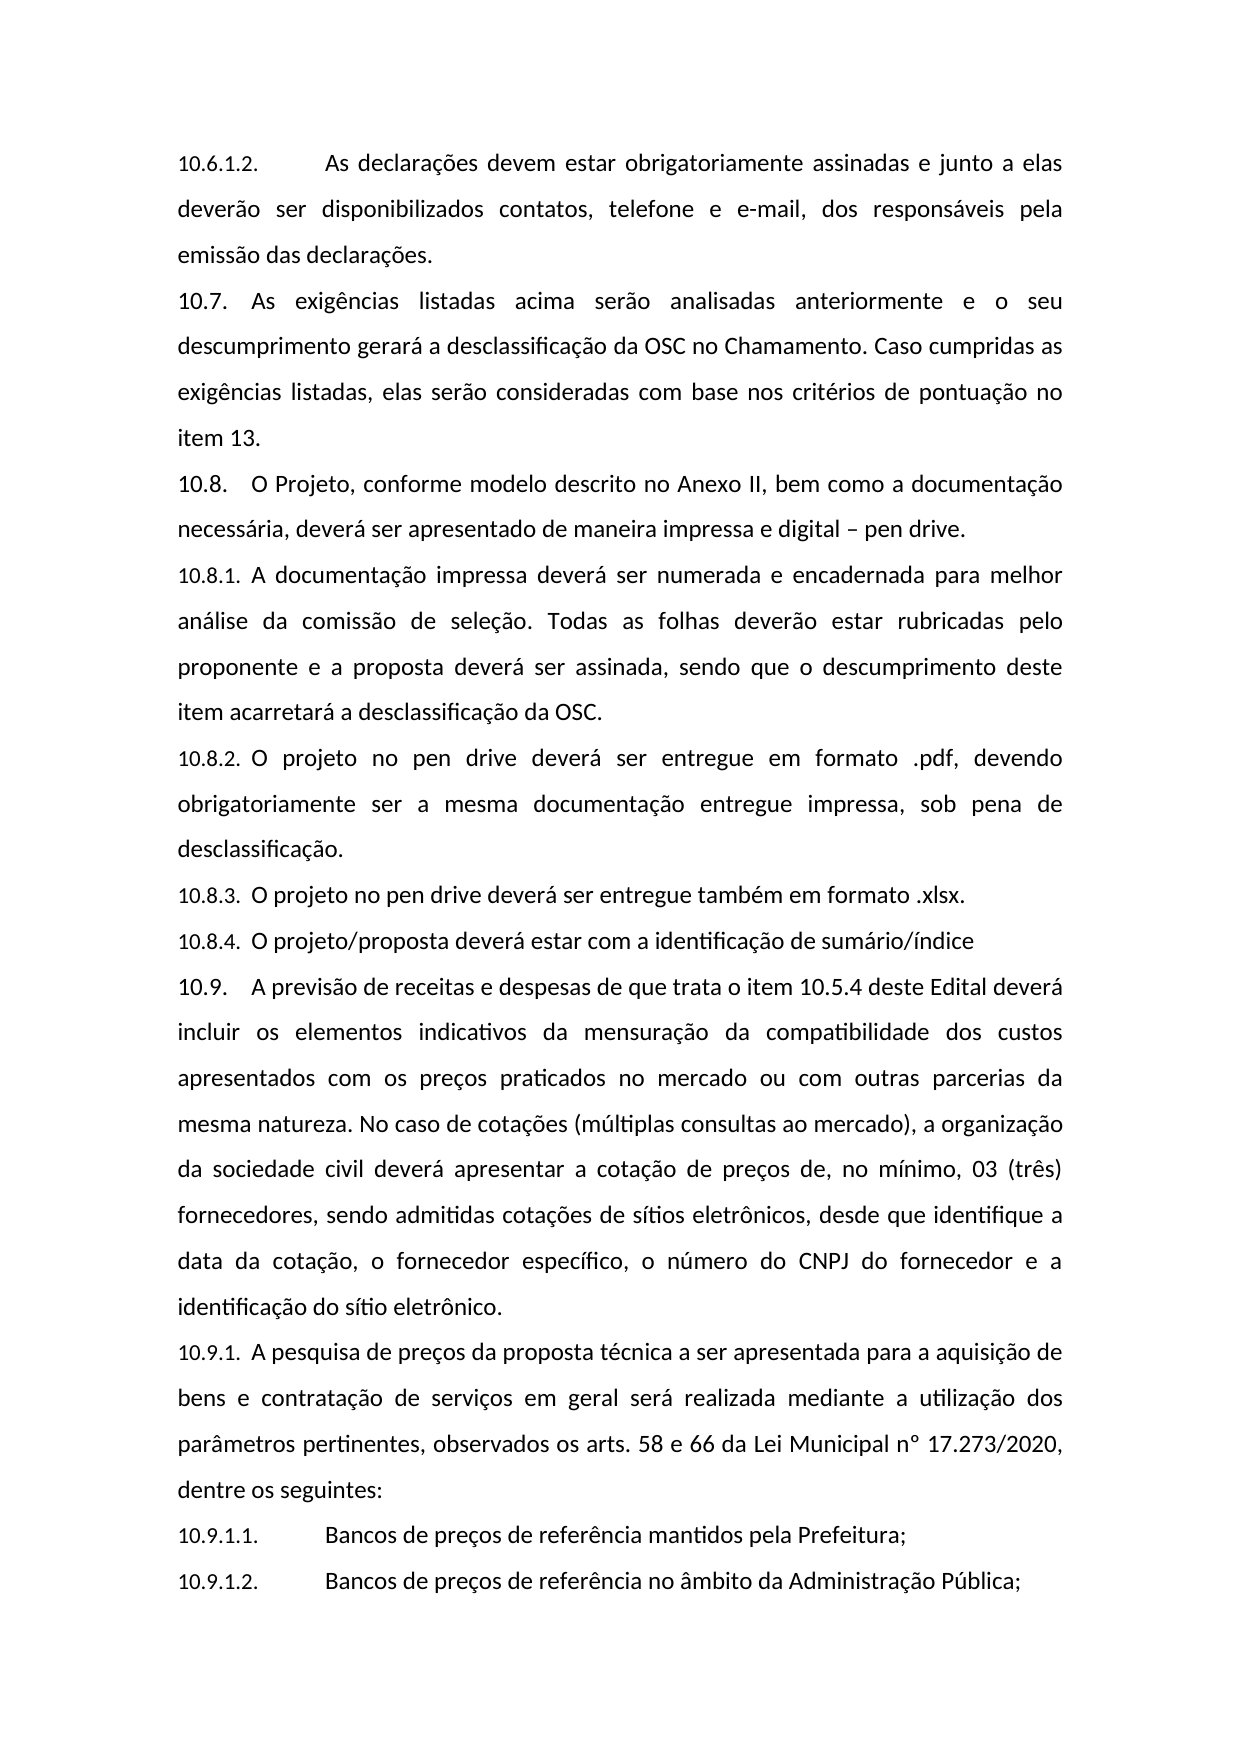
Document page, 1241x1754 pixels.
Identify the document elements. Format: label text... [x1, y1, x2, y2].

list As exigências listadas acima serão analisadas anteriormente e o seu descumprimento gerará a desclassificação da OSC no Chamamento. Caso cumpridas as exigências listadas, elas serão consideradas com base nos critérios de pontuação no item 13. [177, 285, 1063, 452]
list O projeto no pen drive deverá ser entregue também em formato .xlsx. [177, 879, 1063, 910]
list Bancos de preços de referência no âmbito da Administração Pública; [177, 1565, 1063, 1596]
list O projeto no pen drive deverá ser entregue em formato .pdf, devendo obrigatoriamente ser a mesma documentação entregue impressa, sob pena de desclassificação. [177, 742, 1063, 864]
list As declarações devem estar obrigatoriamente assinadas e junto a elas deverão ser disponibilizados contatos, telefone e e-mail, dos responsáveis pela emissão das declarações. [177, 148, 1063, 269]
list O projeto/proposta deverá estar com a identificação de sumário/índice [177, 925, 1063, 956]
list O Projeto, conforme modelo descrito no Anexo II, bem como a documentação necessária, deverá ser apresentado de maneira impressa e digital – pen drive. [177, 468, 1063, 544]
list A pesquisa de preços da proposta técnica a ser apresentada para a aquisição de bens e contratação de serviços em geral será realizada mediante a utilização dos parâmetros pertinentes, observados os arts. 58 e 66 da Lei Municipal nº 17.273/2020, dentre os seguintes: [177, 1337, 1063, 1504]
list A documentação impressa deverá ser numerada e encadernada para melhor análise da comissão de seleção. Todas as folhas deverão estar rubricadas pelo proponente e a proposta deverá ser assinada, sendo que o descumprimento deste item acarretará a desclassificação da OSC. [177, 559, 1063, 727]
list A previsão de receitas e despesas de que trata o item 10.5.4 deste Edital deverá incluir os elementos indicativos da mensuração da compatibilidade dos custos apresentados com os preços praticados no mercado ou com outras parcerias da mesma natureza. No caso de cotações (múltiplas consultas ao mercado), a organização da sociedade civil deverá apresentar a cotação de preços de, no mínimo, 03 (três) fornecedores, sendo admitidas cotações de sítios eletrônicos, desde que identifique a data da cotação, o fornecedor específico, o número do CNPJ do fornecedor e a identificação do sítio eletrônico. [177, 971, 1063, 1321]
list Bancos de preços de referência mantidos pela Prefeitura; [177, 1519, 1063, 1550]
